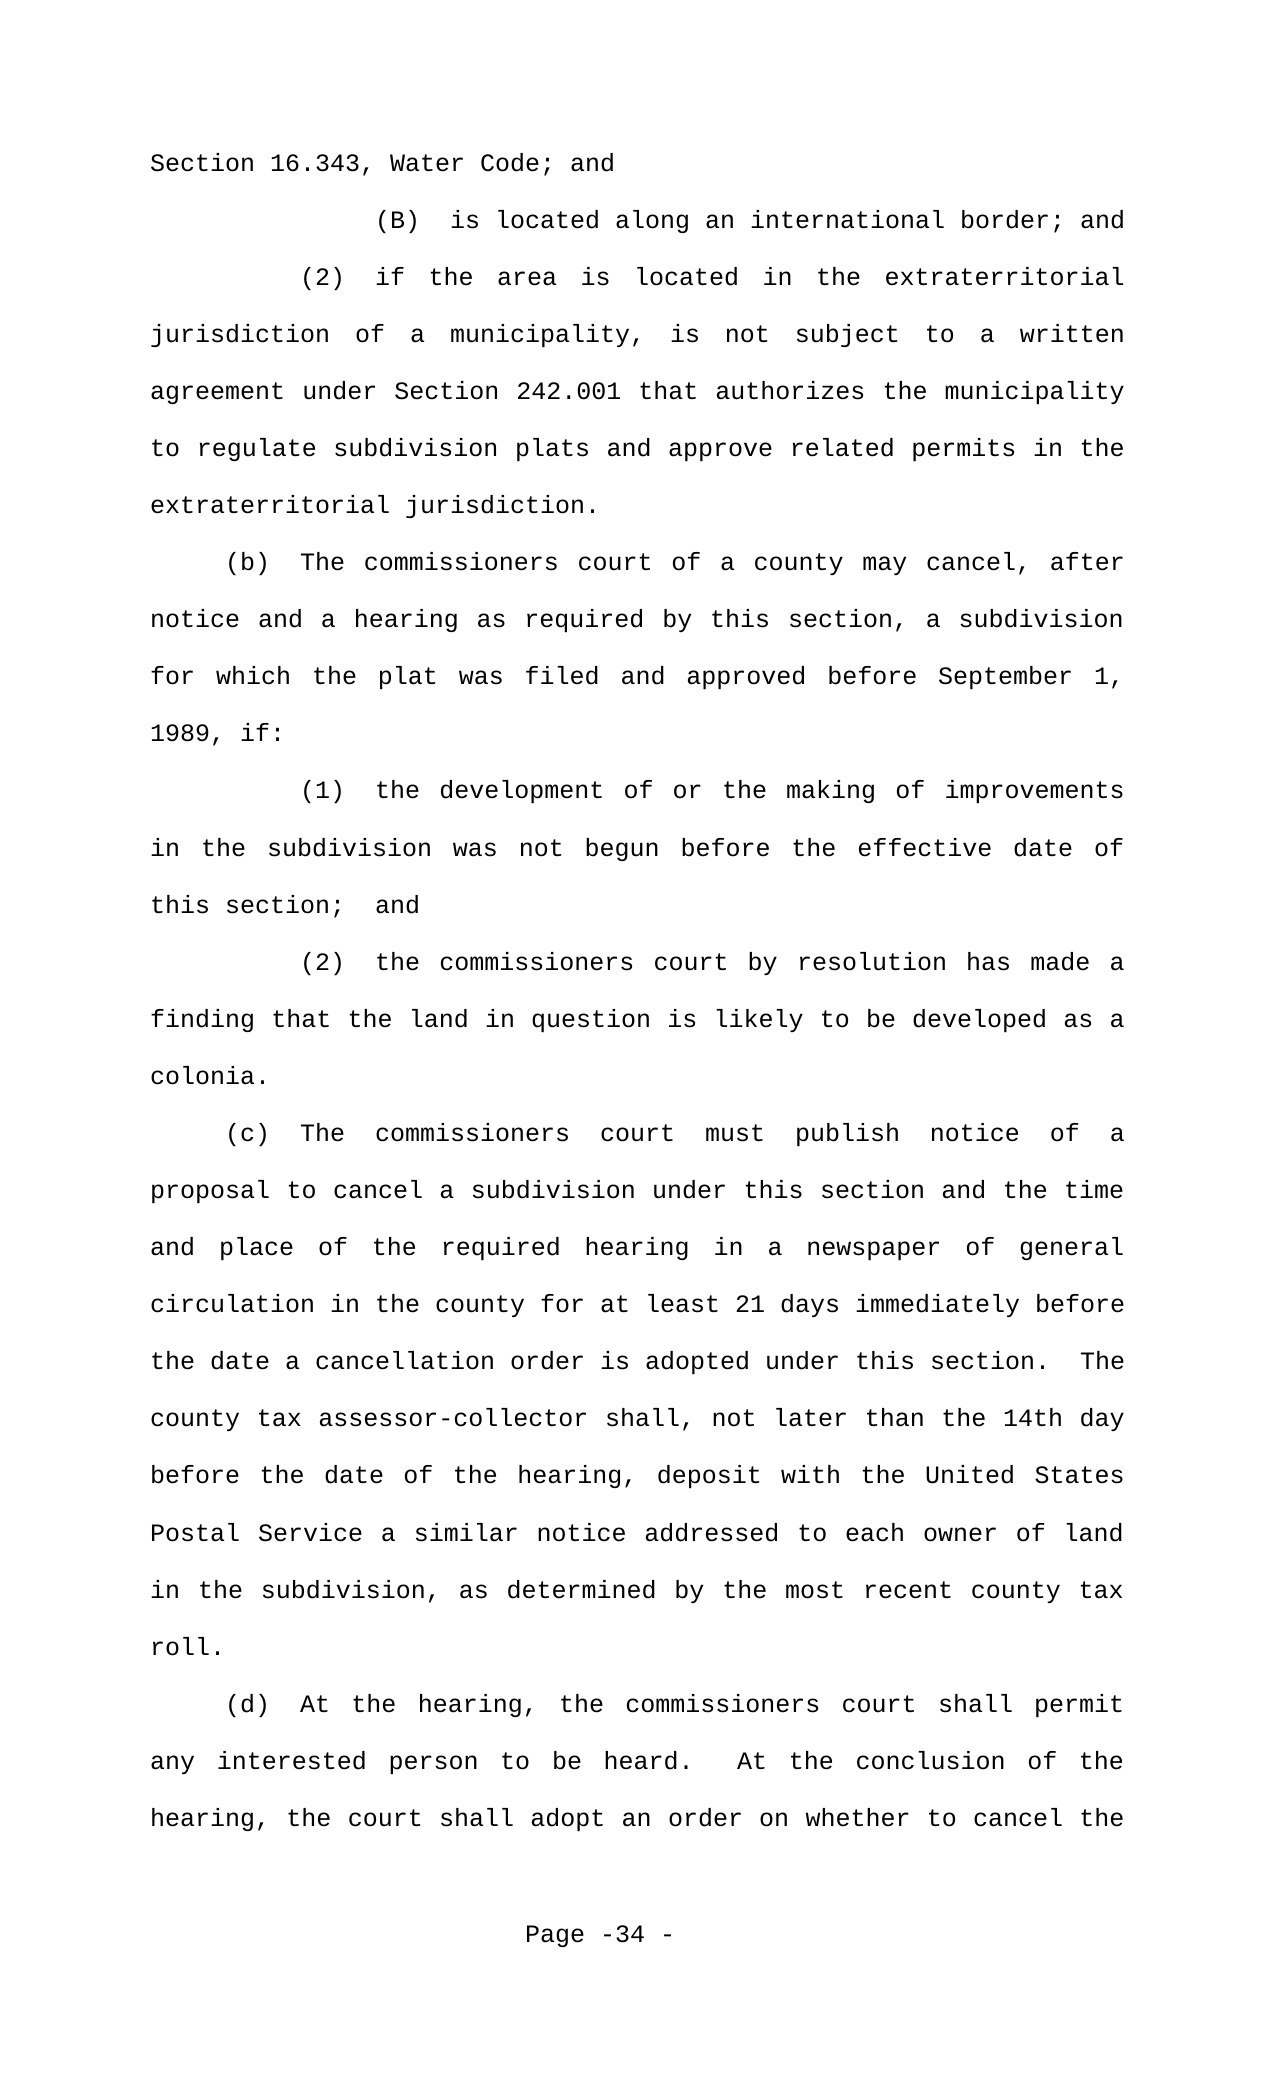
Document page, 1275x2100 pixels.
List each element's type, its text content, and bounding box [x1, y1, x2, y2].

text (B) is located along an international border; and [150, 207, 1125, 236]
text (1) the development of or the making of improvements in the subdivision was not begun before the effective date of this section; and [150, 778, 1125, 921]
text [150, 1691, 1125, 1834]
text (b) The commissioners court of a county may cancel, after notice and a hearing as required by this section, a subdivision for which the plat was filed and approved before September 1, 1989, if: [150, 549, 1125, 749]
text (2) the commissioners court by resolution has made a finding that the land in question is likely to be developed as a colonia. [150, 949, 1125, 1092]
text (c) The commissioners court must publish notice of a proposal to cancel a subdivision under this section and the time and place of the required hearing in a newspaper of general circulation in the county for at least 21 days immediately before the date a cancellation order is adopted under this section. The county tax assessor-collector shall, not later than the 14th day before the date of the hearing, deposit with the United States Postal Service a similar notice addressed to each owner of land in the subdivision, as determined by the most recent county tax roll. [150, 1120, 1125, 1663]
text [150, 150, 1125, 178]
text (2) if the area is located in the extraterritorial jurisdiction of a municipality, is not subject to a written agreement under Section 242.001 that authorizes the municipality to regulate subdivision plats and approve related permits in the extraterritorial jurisdiction. [150, 264, 1125, 521]
